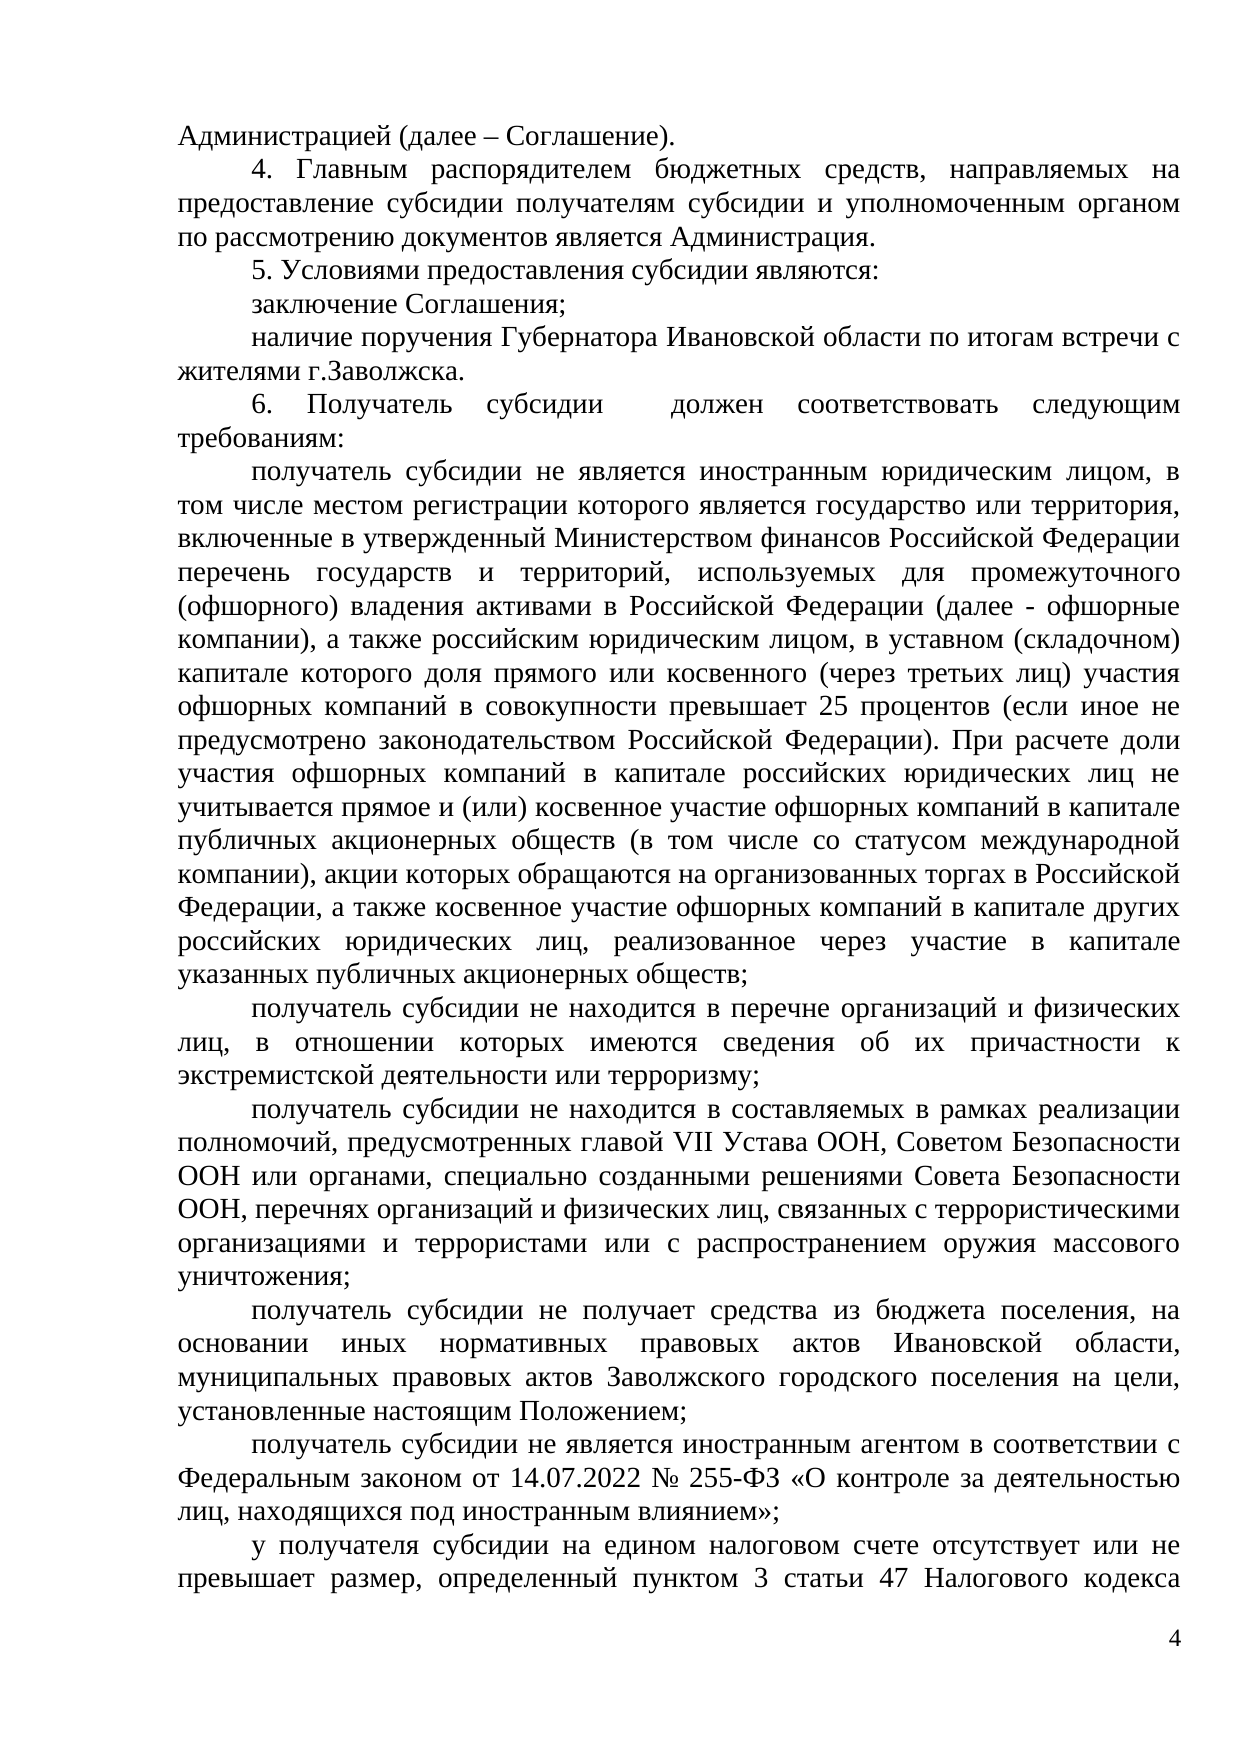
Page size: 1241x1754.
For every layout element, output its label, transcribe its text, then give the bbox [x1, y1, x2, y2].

text 5. Условиями предоставления субсидии являются: [177, 252, 1181, 286]
text получатель субсидии не получает средства из бюджета поселения, на основании иных нормативных правовых актов Ивановской области, муниципальных правовых актов Заволжского городского поселения на цели, установленные настоящим Положением; [177, 1292, 1181, 1426]
text наличие поручения Губернатора Ивановской области по итогам встречи с жителями г.Заволжска. [177, 319, 1181, 386]
text заключение Соглашения; [177, 286, 1181, 319]
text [177, 1527, 1181, 1594]
text получатель субсидии не находится в перечне организаций и физических лиц, в отношении которых имеются сведения об их причастности к экстремистской деятельности или терроризму; [177, 990, 1181, 1091]
text получатель субсидии не находится в составляемых в рамках реализации полномочий, предусмотренных главой VII Устава ООН, Советом Безопасности ООН или органами, специально созданными решениями Совета Безопасности ООН, перечнях организаций и физических лиц, связанных с террористическими организациями и террористами или с распространением оружия массового уничтожения; [177, 1091, 1181, 1292]
text получатель субсидии не является иностранным агентом в соответствии с Федеральным законом от 14.07.2022 № 255-ФЗ «О контроле за деятельностью лиц, находящихся под иностранным влиянием»; [177, 1426, 1181, 1527]
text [177, 118, 1181, 152]
text получатель субсидии не является иностранным юридическим лицом, в том числе местом регистрации которого является государство или территория, включенные в утвержденный Министерством финансов Российской Федерации перечень государств и территорий, используемых для промежуточного (офшорного) владения активами в Российской Федерации (далее - офшорные компании), а также российским юридическим лицом, в уставном (складочном) капитале которого доля прямого или косвенного (через третьих лиц) участия офшорных компаний в совокупности превышает 25 процентов (если иное не предусмотрено законодательством Российской Федерации). При расчете доли участия офшорных компаний в капитале российских юридических лиц не учитывается прямое и (или) косвенное участие офшорных компаний в капитале публичных акционерных обществ (в том числе со статусом международной компании), акции которых обращаются на организованных торгах в Российской Федерации, а также косвенное участие офшорных компаний в капитале других российских юридических лиц, реализованное через участие в капитале указанных публичных акционерных обществ; [177, 453, 1181, 990]
text 4. Главным распорядителем бюджетных средств, направляемых на предоставление субсидии получателям субсидии и уполномоченным органом по рассмотрению документов является Администрация. [177, 152, 1181, 252]
text 6. Получатель субсидии должен соответствовать следующим требованиям: [177, 386, 1181, 453]
